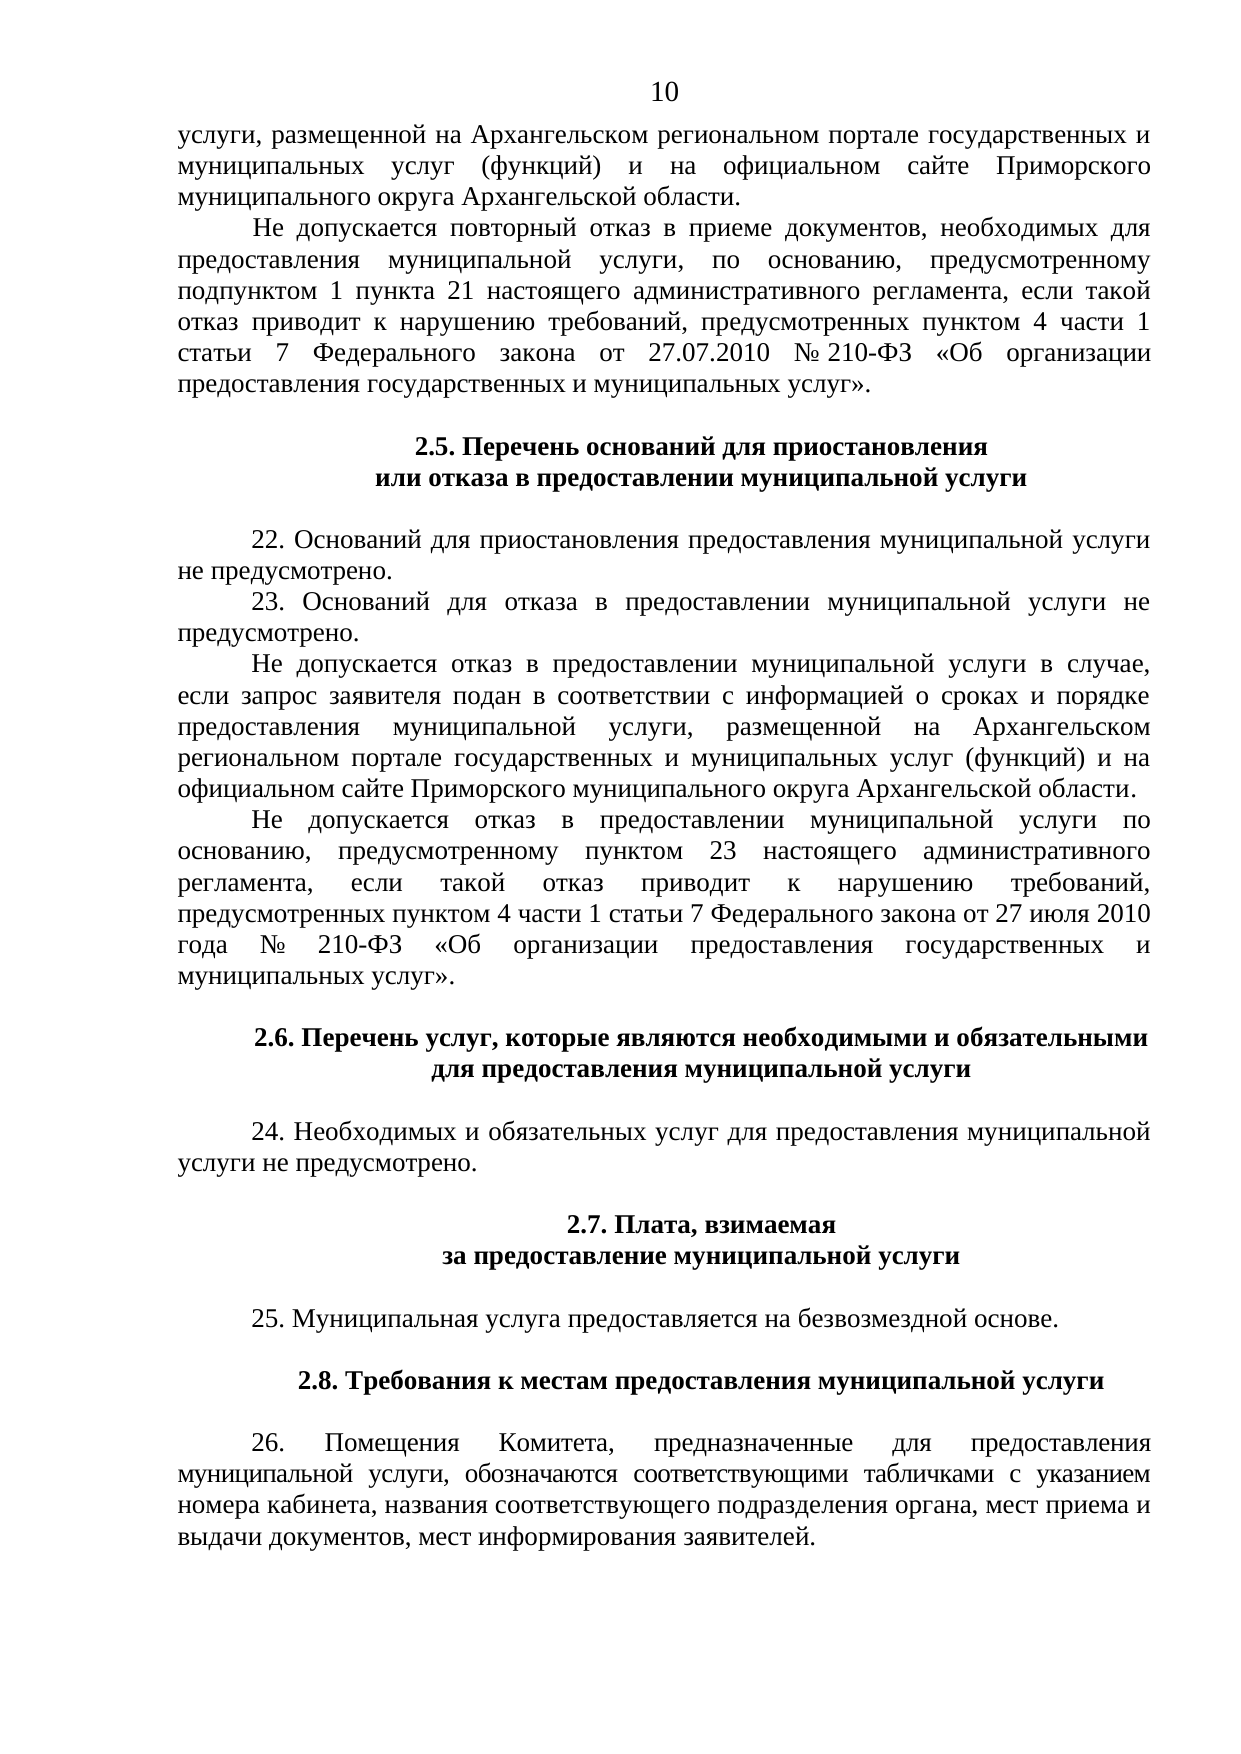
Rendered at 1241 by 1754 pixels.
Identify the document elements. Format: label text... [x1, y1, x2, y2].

text Не допускается повторный отказ в приеме документов, необходимых для предоставления муниципальной услуги, по основанию, предусмотренному подпунктом 1 пункта 21 настоящего административного регламента, если такой отказ приводит к нарушению требований, предусмотренных пунктом 4 части 1 статьи 7 Федерального закона от 27.07.2010 № 210-ФЗ «Об организации предоставления государственных и муниципальных услуг». [177, 212, 1152, 398]
text 23. Оснований для отказа в предоставлении муниципальной услуги не предусмотрено. [177, 585, 1152, 648]
text Не допускается отказ в предоставлении муниципальной услуги по основанию, предусмотренному пунктом 23 настоящего административного регламента, если такой отказ приводит к нарушению требований, предусмотренных пунктом 4 части 1 статьи 7 Федерального закона от 27 июля 2010 года № 210-ФЗ «Об организации предоставления государственных и муниципальных услуг». [177, 803, 1152, 990]
text Не допускается отказ в предоставлении муниципальной услуги в случае, если запрос заявителя подан в соответствии с информацией о сроках и порядке предоставления муниципальной услуги, размещенной на Архангельском региональном портале государственных и муниципальных услуг (функций) и на официальном сайте Приморского муниципального округа Архангельской области. [177, 648, 1152, 803]
text 2.6. Перечень услуг, которые являются необходимыми и обязательными [177, 1021, 1152, 1052]
text 24. Необходимых и обязательных услуг для предоставления муниципальной услуги не предусмотрено. [177, 1115, 1152, 1177]
text 26. Помещения Комитета, предназначенные для предоставления муниципальной услуги, обозначаются соответствующими табличками с указанием номера кабинета, названия соответствующего подразделения органа, мест приема и выдачи документов, мест информирования заявителей. [177, 1426, 1152, 1551]
text за предоставление муниципальной услуги [177, 1239, 1152, 1271]
text или отказа в предоставлении муниципальной услуги [177, 461, 1152, 492]
text 22. Оснований для приостановления предоставления муниципальной услуги не предусмотрено. [177, 523, 1152, 585]
text 2.8. Требования к местам предоставления муниципальной услуги [177, 1364, 1152, 1395]
text 25. Муниципальная услуга предоставляется на безвозмездной основе. [177, 1302, 1152, 1333]
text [177, 118, 1152, 212]
text для предоставления муниципальной услуги [177, 1052, 1152, 1084]
text 2.7. Плата, взимаемая [177, 1208, 1152, 1239]
text 2.5. Перечень оснований для приостановления [177, 429, 1152, 461]
